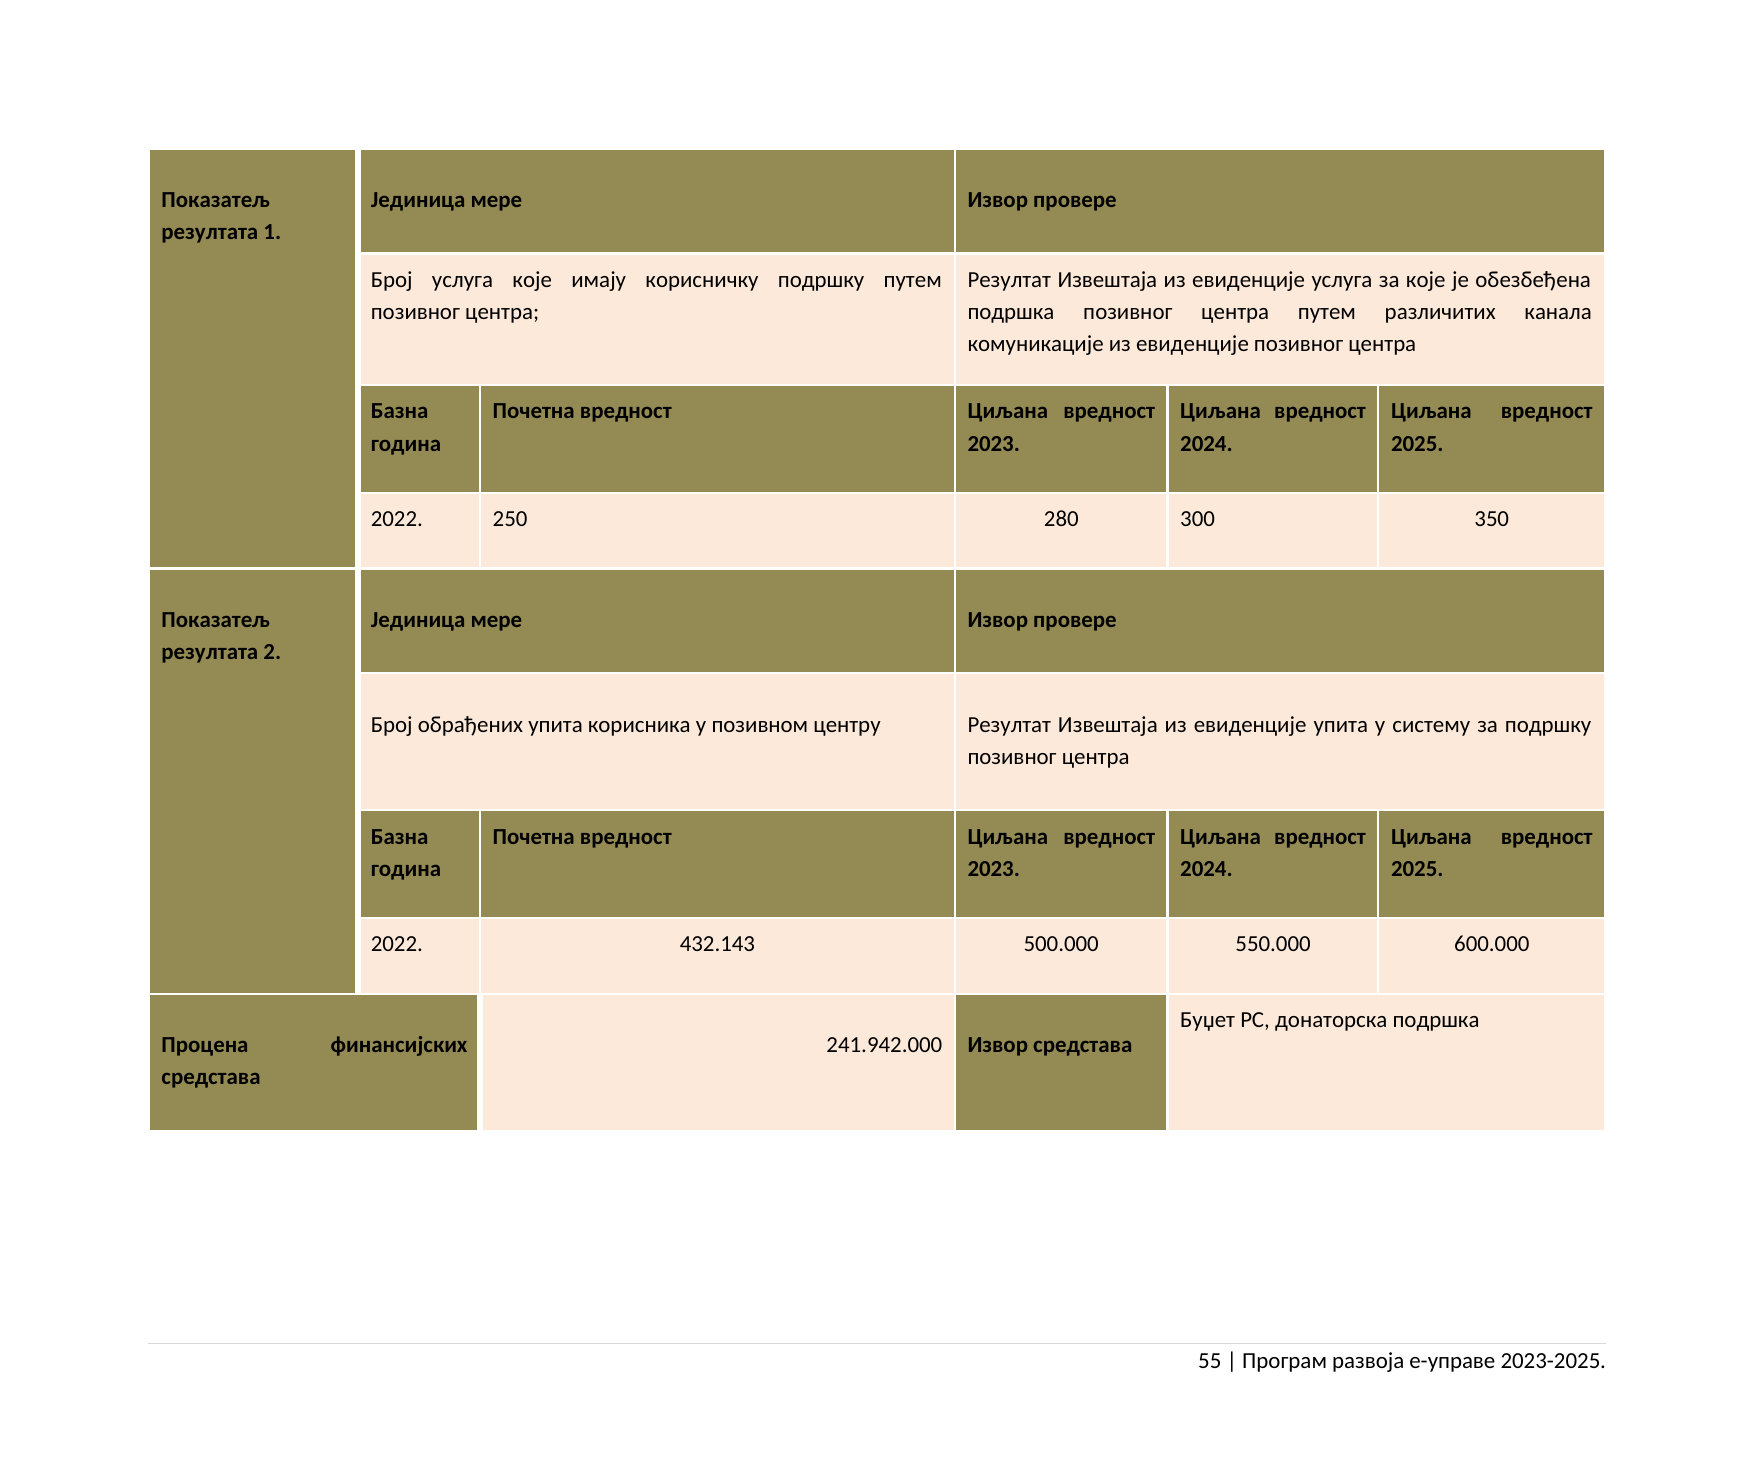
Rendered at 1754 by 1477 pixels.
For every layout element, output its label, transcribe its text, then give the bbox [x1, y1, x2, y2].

table_cell Циљана вредност 2023. [956, 386, 1166, 492]
table_cell Број услуга које имају корисничку подршку путем позивног центра; [361, 255, 954, 384]
table_cell Циљана вредност 2024. [1169, 386, 1377, 492]
table_cell Извор средстава [956, 995, 1166, 1130]
table_cell 500.000 [956, 919, 1166, 993]
table_cell Циљана вредност 2023. [956, 811, 1166, 917]
table_cell 550.000 [1169, 919, 1377, 993]
table_cell 2022. [361, 494, 479, 567]
table_cell Базна година [361, 811, 479, 917]
table_cell Јединица мере [361, 570, 954, 672]
table_cell Процена финансијских средстава [150, 995, 477, 1130]
table_cell 2022. [361, 919, 479, 993]
table_cell Показатељ резултата 1. [150, 150, 355, 567]
table_cell 600.000 [1379, 919, 1604, 993]
table_cell Број обрађених упита корисника у позивном центру [361, 674, 954, 809]
table_cell Циљана вредност 2025. [1379, 811, 1604, 917]
table_cell Базна година [361, 386, 479, 492]
table_cell Резултат Извештаја из евиденције услуга за које је обезбеђена подршка позивног центра путем различитих канала комуникације из евиденције позивног центра [956, 255, 1604, 384]
table_cell Циљана вредност 2024. [1169, 811, 1377, 917]
table_cell Извор провере [956, 150, 1604, 252]
table_cell 350 [1379, 494, 1604, 567]
table_cell Почетна вредност [481, 386, 954, 492]
table_cell Јединица мере [361, 150, 954, 252]
table_cell Резултат Извештаја из евиденције упита у систему за подршку позивног центра [956, 674, 1604, 809]
table_cell 432.143 [481, 919, 954, 993]
table_cell Извор провере [956, 570, 1604, 672]
table_cell 300 [1169, 494, 1377, 567]
table_cell 250 [481, 494, 954, 567]
table_cell Показатељ резултата 2. [150, 570, 355, 993]
table_cell Циљана вредност 2025. [1379, 386, 1604, 492]
table_cell Почетна вредност [481, 811, 954, 917]
table_cell Буџет РС, донаторска подршка [1169, 995, 1604, 1130]
table_cell 280 [956, 494, 1166, 567]
table_cell 241.942.000 [483, 995, 954, 1130]
